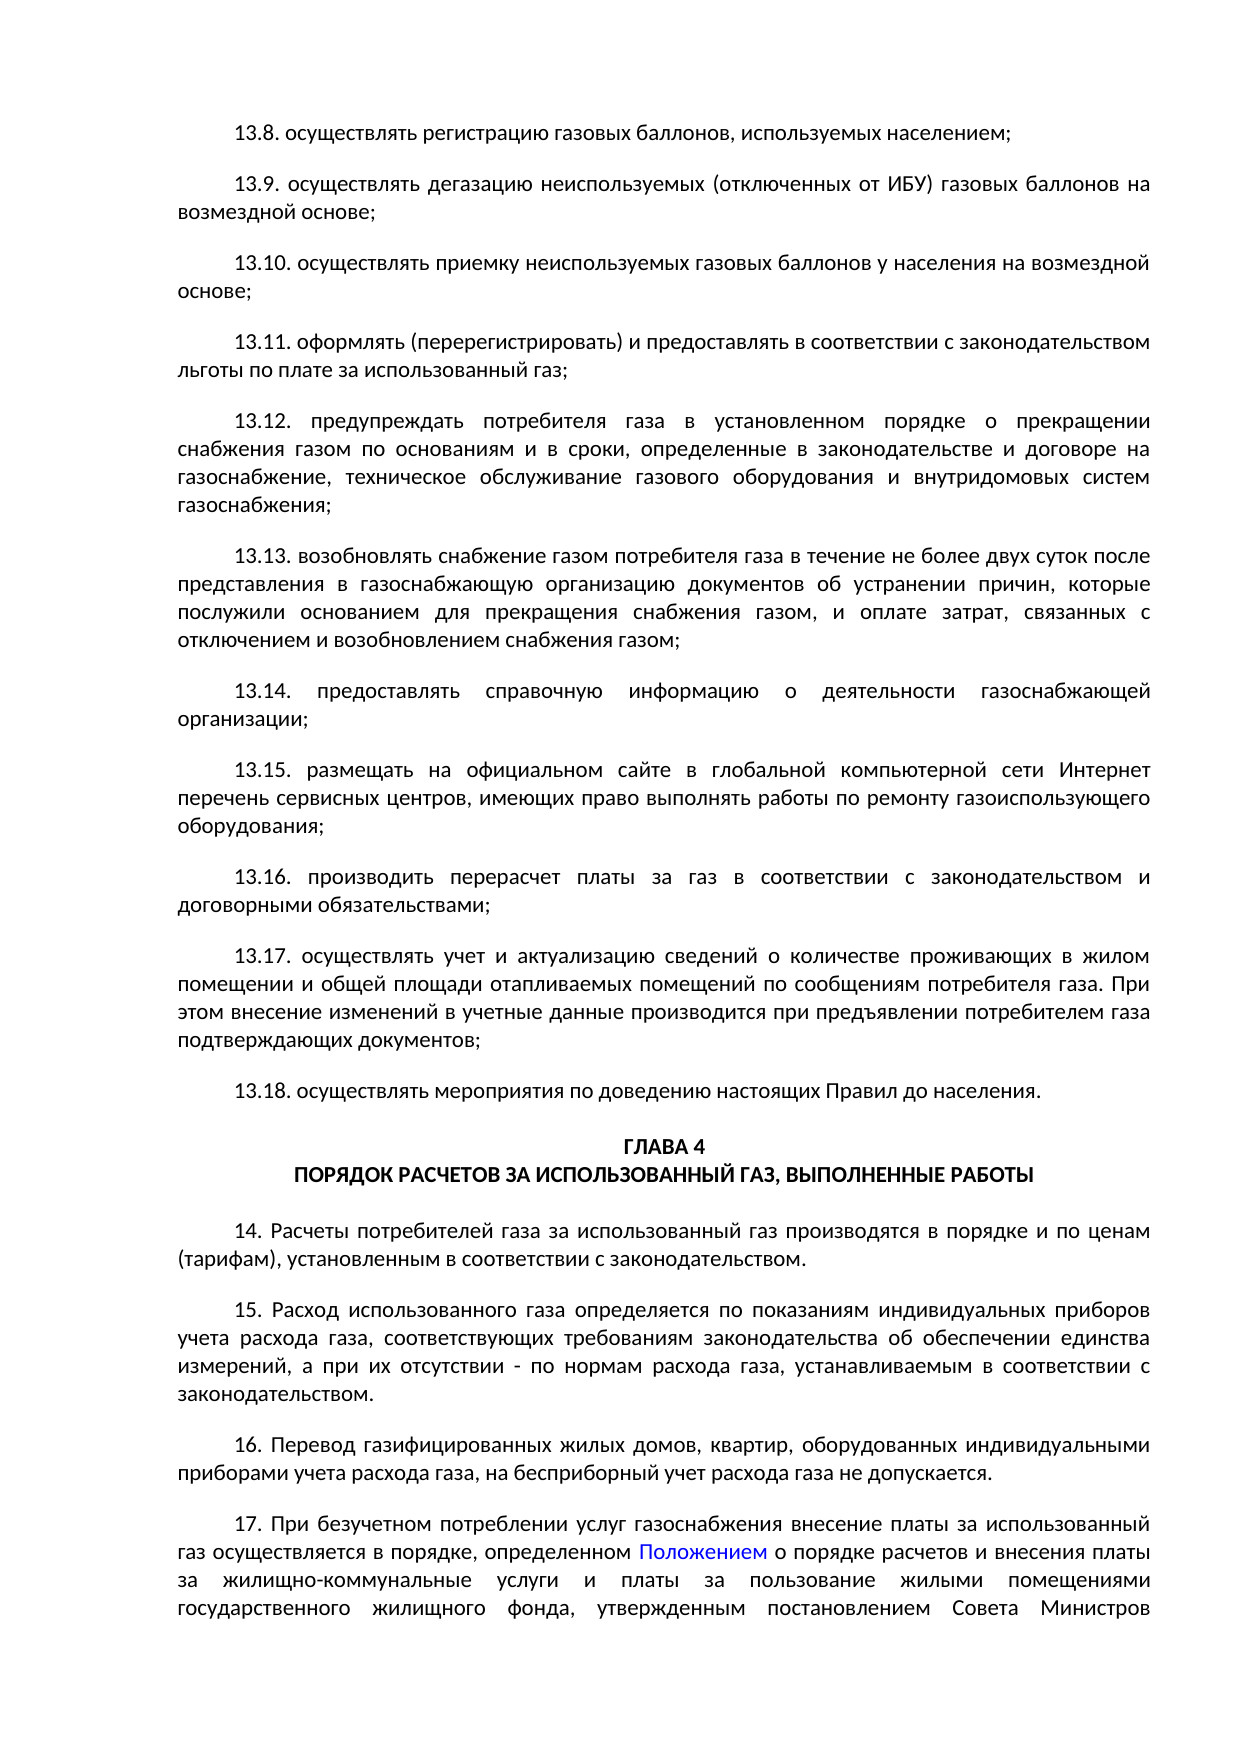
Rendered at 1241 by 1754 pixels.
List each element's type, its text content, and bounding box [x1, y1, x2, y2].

text 16. Перевод газифицированных жилых домов, квартир, оборудованных индивидуальными приборами учета расхода газа, на бесприборный учет расхода газа не допускается. [177, 1430, 1152, 1486]
text 13.13. возобновлять снабжение газом потребителя газа в течение не более двух суток после представления в газоснабжающую организацию документов об устранении причин, которые послужили основанием для прекращения снабжения газом, и оплате затрат, связанных с отключением и возобновлением снабжения газом; [177, 541, 1152, 653]
text 13.18. осуществлять мероприятия по доведению настоящих Правил до населения. [177, 1076, 1152, 1104]
text 13.14. предоставлять справочную информацию о деятельности газоснабжающей организации; [177, 676, 1152, 732]
text 13.11. оформлять (перерегистрировать) и предоставлять в соответствии с законодательством льготы по плате за использованный газ; [177, 327, 1152, 383]
text 13.10. осуществлять приемку неиспользуемых газовых баллонов у населения на возмездной основе; [177, 248, 1152, 304]
text 13.9. осуществлять дегазацию неиспользуемых (отключенных от ИБУ) газовых баллонов на возмездной основе; [177, 169, 1152, 225]
text 13.17. осуществлять учет и актуализацию сведений о количестве проживающих в жилом помещении и общей площади отапливаемых помещений по сообщениям потребителя газа. При этом внесение изменений в учетные данные производится при предъявлении потребителем газа подтверждающих документов; [177, 941, 1152, 1053]
text 13.8. осуществлять регистрацию газовых баллонов, используемых населением; [177, 118, 1152, 146]
text 13.15. размещать на официальном сайте в глобальной компьютерной сети Интернет перечень сервисных центров, имеющих право выполнять работы по ремонту газоиспользующего оборудования; [177, 755, 1152, 839]
text 15. Расход использованного газа определяется по показаниям индивидуальных приборов учета расхода газа, соответствующих требованиям законодательства об обеспечении единства измерений, а при их отсутствии - по нормам расхода газа, устанавливаемым в соответствии с законодательством. [177, 1295, 1152, 1407]
text ПОРЯДОК РАСЧЕТОВ ЗА ИСПОЛЬЗОВАННЫЙ ГАЗ, ВЫПОЛНЕННЫЕ РАБОТЫ [177, 1160, 1152, 1188]
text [177, 1509, 1152, 1621]
text 13.12. предупреждать потребителя газа в установленном порядке о прекращении снабжения газом по основаниям и в сроки, определенные в законодательстве и договоре на газоснабжение, техническое обслуживание газового оборудования и внутридомовых систем газоснабжения; [177, 406, 1152, 518]
text 13.16. производить перерасчет платы за газ в соответствии с законодательством и договорными обязательствами; [177, 862, 1152, 918]
text ГЛАВА 4 [177, 1132, 1152, 1160]
text 14. Расчеты потребителей газа за использованный газ производятся в порядке и по ценам (тарифам), установленным в соответствии с законодательством. [177, 1216, 1152, 1272]
